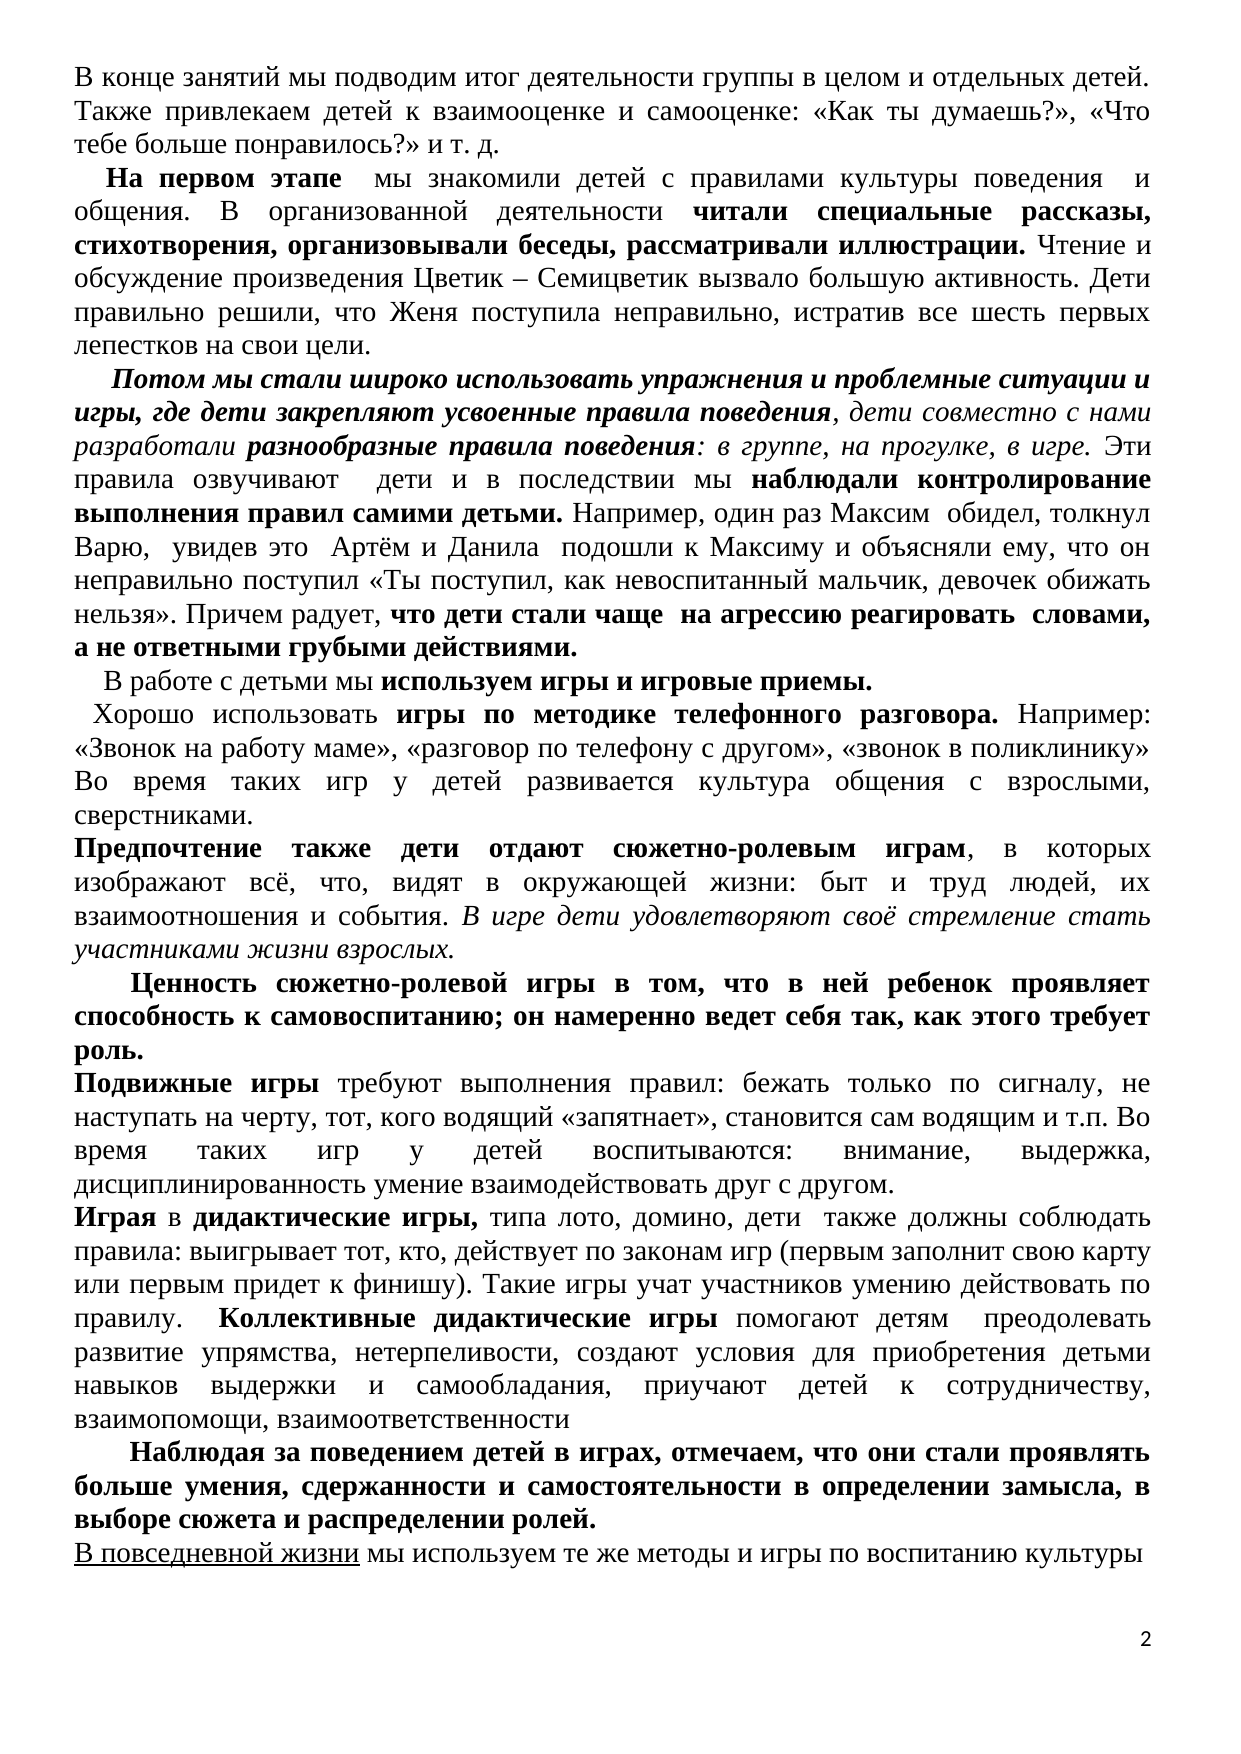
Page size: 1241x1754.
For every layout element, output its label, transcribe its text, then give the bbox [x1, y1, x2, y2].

text Наблюдая за поведением детей в играх, отмечаем, что они стали проявлять больше умения, сдержанности и самостоятельности в определении замысла, в выборе сюжета и распределении ролей. [74, 1434, 1152, 1535]
text Играя в дидактические игры, типа лото, домино, дети также должны соблюдать правила: выигрывает тот, кто, действует по законам игр (первым заполнит свою карту или первым придет к финишу). Такие игры учат участников умению действовать по правилу. Коллективные дидактические игры помогают детям преодолевать развитие упрямства, нетерпеливости, создают условия для приобретения детьми навыков выдержки и самообладания, приучают детей к сотрудничеству, взаимопомощи, взаимоответственности [74, 1199, 1152, 1434]
text Подвижные игры требуют выполнения правил: бежать только по сигналу, не наступать на черту, тот, кого водящий «запятнает», становится сам водящим и т.п. Во время таких игр у детей воспитываются: внимание, выдержка, дисциплинированность умение взаимодействовать друг с другом. [74, 1065, 1152, 1199]
text На первом этапе мы знакомили детей с правилами культуры поведения и общения. В организованной деятельности читали специальные рассказы, стихотворения, организовывали беседы, рассматривали иллюстрации. Чтение и обсуждение произведения Цветик – Семицветик вызвало большую активность. Дети правильно решили, что Женя поступила неправильно, истратив все шесть первых лепестков на свои цели. [74, 160, 1152, 361]
text В повседневной жизни мы используем те же методы и игры по воспитанию культуры [74, 1535, 1152, 1568]
text В конце занятий мы подводим итог деятельности группы в целом и отдельных детей. Также привлекаем детей к взаимооценке и самооценке: «Как ты думаешь?», «Что тебе больше понравилось?» и т. д. [74, 59, 1152, 160]
text Хорошо использовать игры по методике телефонного разговора. Например: «Звонок на работу маме», «разговор по телефону с другом», «звонок в поликлинику» Во время таких игр у детей развивается культура общения с взрослыми, сверстниками. [74, 696, 1152, 831]
text В работе с детьми мы используем игры и игровые приемы. [74, 663, 1152, 696]
text Потом мы стали широко использовать упражнения и проблемные ситуации и игры, где дети закрепляют усвоенные правила поведения, дети совместно с нами разработали разнообразные правила поведения: в группе, на прогулке, в игре. Эти правила озвучивают дети и в последствии мы наблюдали контролирование выполнения правил самими детьми. Например, один раз Максим обидел, толкнул Варю, увидев это Артём и Данила подошли к Максиму и объясняли ему, что он неправильно поступил «Ты поступил, как невоспитанный мальчик, девочек обижать нельзя». Причем радует, что дети стали чаще на агрессию реагировать словами, а не ответными грубыми действиями. [74, 361, 1152, 663]
text Предпочтение также дети отдают сюжетно-ролевым играм, в которых изображают всё, что, видят в окружающей жизни: быт и труд людей, их взаимоотношения и события. В игре дети удовлетворяют своё стремление стать участниками жизни взрослых. [74, 831, 1152, 965]
text Ценность сюжетно-ролевой игры в том, что в ней ребенок проявляет способность к самовоспитанию; он намеренно ведет себя так, как этого требует роль. [74, 965, 1152, 1065]
